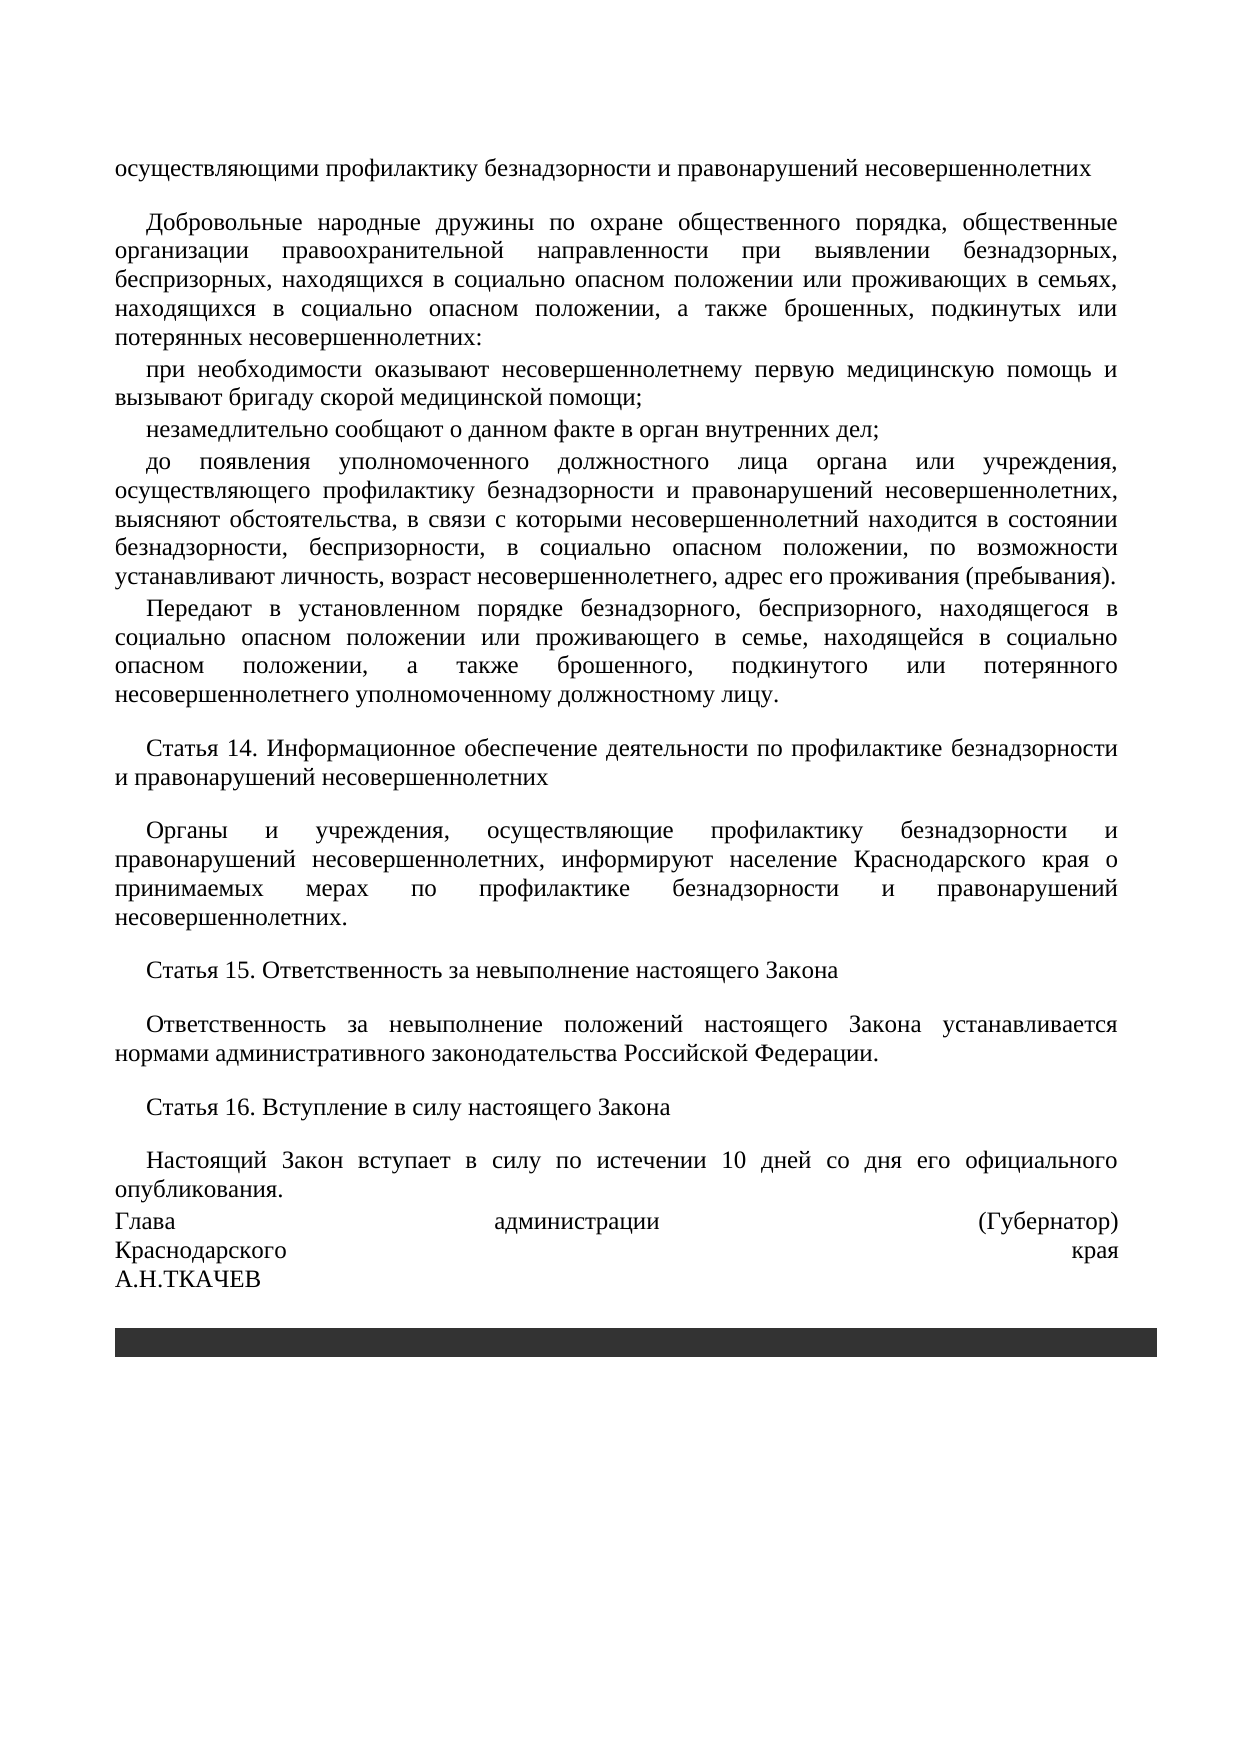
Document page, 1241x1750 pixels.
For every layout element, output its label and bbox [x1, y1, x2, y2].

table_cell [115, 1328, 1157, 1356]
